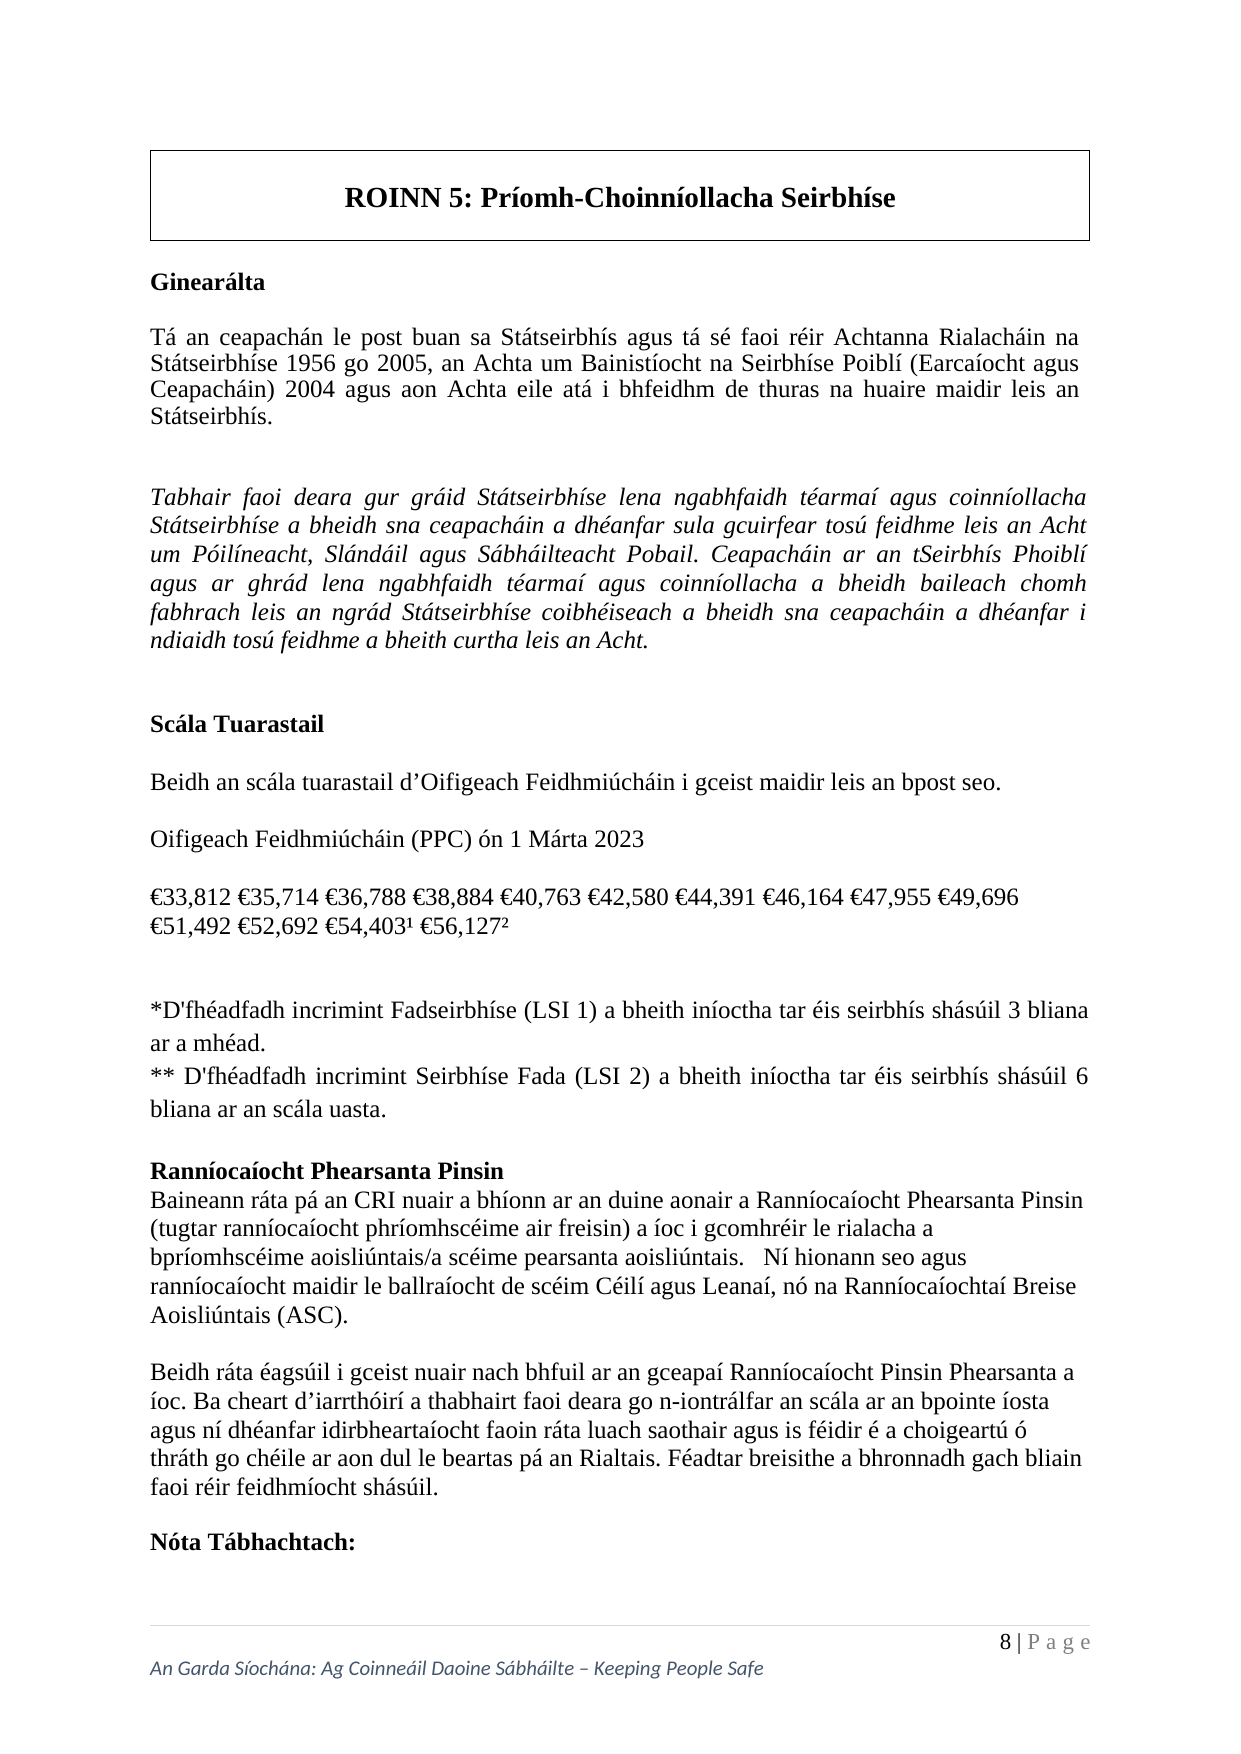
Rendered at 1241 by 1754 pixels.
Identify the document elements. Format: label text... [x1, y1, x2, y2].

text Scála Tuarastail [150, 709, 1090, 738]
text ** D'fhéadfadh incrimint Seirbhíse Fada (LSI 2) a bheith iníoctha tar éis seirbhís shásúil 6 bliana ar an scála uasta. [150, 1061, 1090, 1123]
text Beidh an scála tuarastail d’Oifigeach Feidhmiúcháin i gceist maidir leis an bpost seo. [150, 767, 1090, 796]
text Baineann ráta pá an CRI nuair a bhíonn ar an duine aonair a Ranníocaíocht Phearsanta Pinsin (tugtar ranníocaíocht phríomhscéime air freisin) a íoc i gcomhréir le rialacha a bpríomhscéime aoisliúntais/a scéime pearsanta aoisliúntais. Ní hionann seo agus ranníocaíocht maidir le ballraíocht de scéim Céilí agus Leanaí, nó na Ranníocaíochtaí Breise Aoisliúntais (ASC). [150, 1185, 1090, 1328]
text Nóta Tábhachtach: [150, 1527, 1090, 1556]
text *D'fhéadfadh incrimint Fadseirbhíse (LSI 1) a bheith iníoctha tar éis seirbhís shásúil 3 bliana ar a mhéad. [150, 995, 1090, 1057]
text Tá an ceapachán le post buan sa Státseirbhís agus tá sé faoi réir Achtanna Rialacháin na Státseirbhíse 1956 go 2005, an Achta um Bainistíocht na Seirbhíse Poiblí (Earcaíocht agus Ceapacháin) 2004 agus aon Achta eile atá i bhfeidhm de thuras na huaire maidir leis an Státseirbhís. [150, 324, 1081, 429]
text Ginearálta [150, 267, 1081, 296]
table_header ROINN 5: Príomh-Choinníollacha Seirbhíse [151, 151, 1089, 240]
text Beidh ráta éagsúil i gceist nuair nach bhfuil ar an gceapaí Ranníocaíocht Pinsin Phearsanta a íoc. Ba cheart d’iarrthóirí a thabhairt faoi deara go n-iontrálfar an scála ar an bpointe íosta agus ní dhéanfar idirbheartaíocht faoin ráta luach saothair agus is féidir é a choigeartú ó thráth go chéile ar aon dul le beartas pá an Rialtais. Féadtar breisithe a bhronnadh gach bliain faoi réir feidhmíocht shásúil. [150, 1357, 1090, 1501]
text €33,812 €35,714 €36,788 €38,884 €40,763 €42,580 €44,391 €46,164 €47,955 €49,696 €51,492 €52,692 €54,403¹ €56,127² [150, 882, 1090, 940]
text Tabhair faoi deara gur gráid Státseirbhíse lena ngabhfaidh téarmaí agus coinníollacha Státseirbhíse a bheidh sna ceapacháin a dhéanfar sula gcuirfear tosú feidhme leis an Acht um Póilíneacht, Slándáil agus Sábháilteacht Pobail. Ceapacháin ar an tSeirbhís Phoiblí agus ar ghrád lena ngabhfaidh téarmaí agus coinníollacha a bheidh baileach chomh fabhrach leis an ngrád Státseirbhíse coibhéiseach a bheidh sna ceapacháin a dhéanfar i ndiaidh tosú feidhme a bheith curtha leis an Acht. [150, 482, 1090, 654]
text Ranníocaíocht Phearsanta Pinsin [150, 1156, 1090, 1185]
text Oifigeach Feidhmiúcháin (PPC) ón 1 Márta 2023 [150, 824, 1090, 853]
